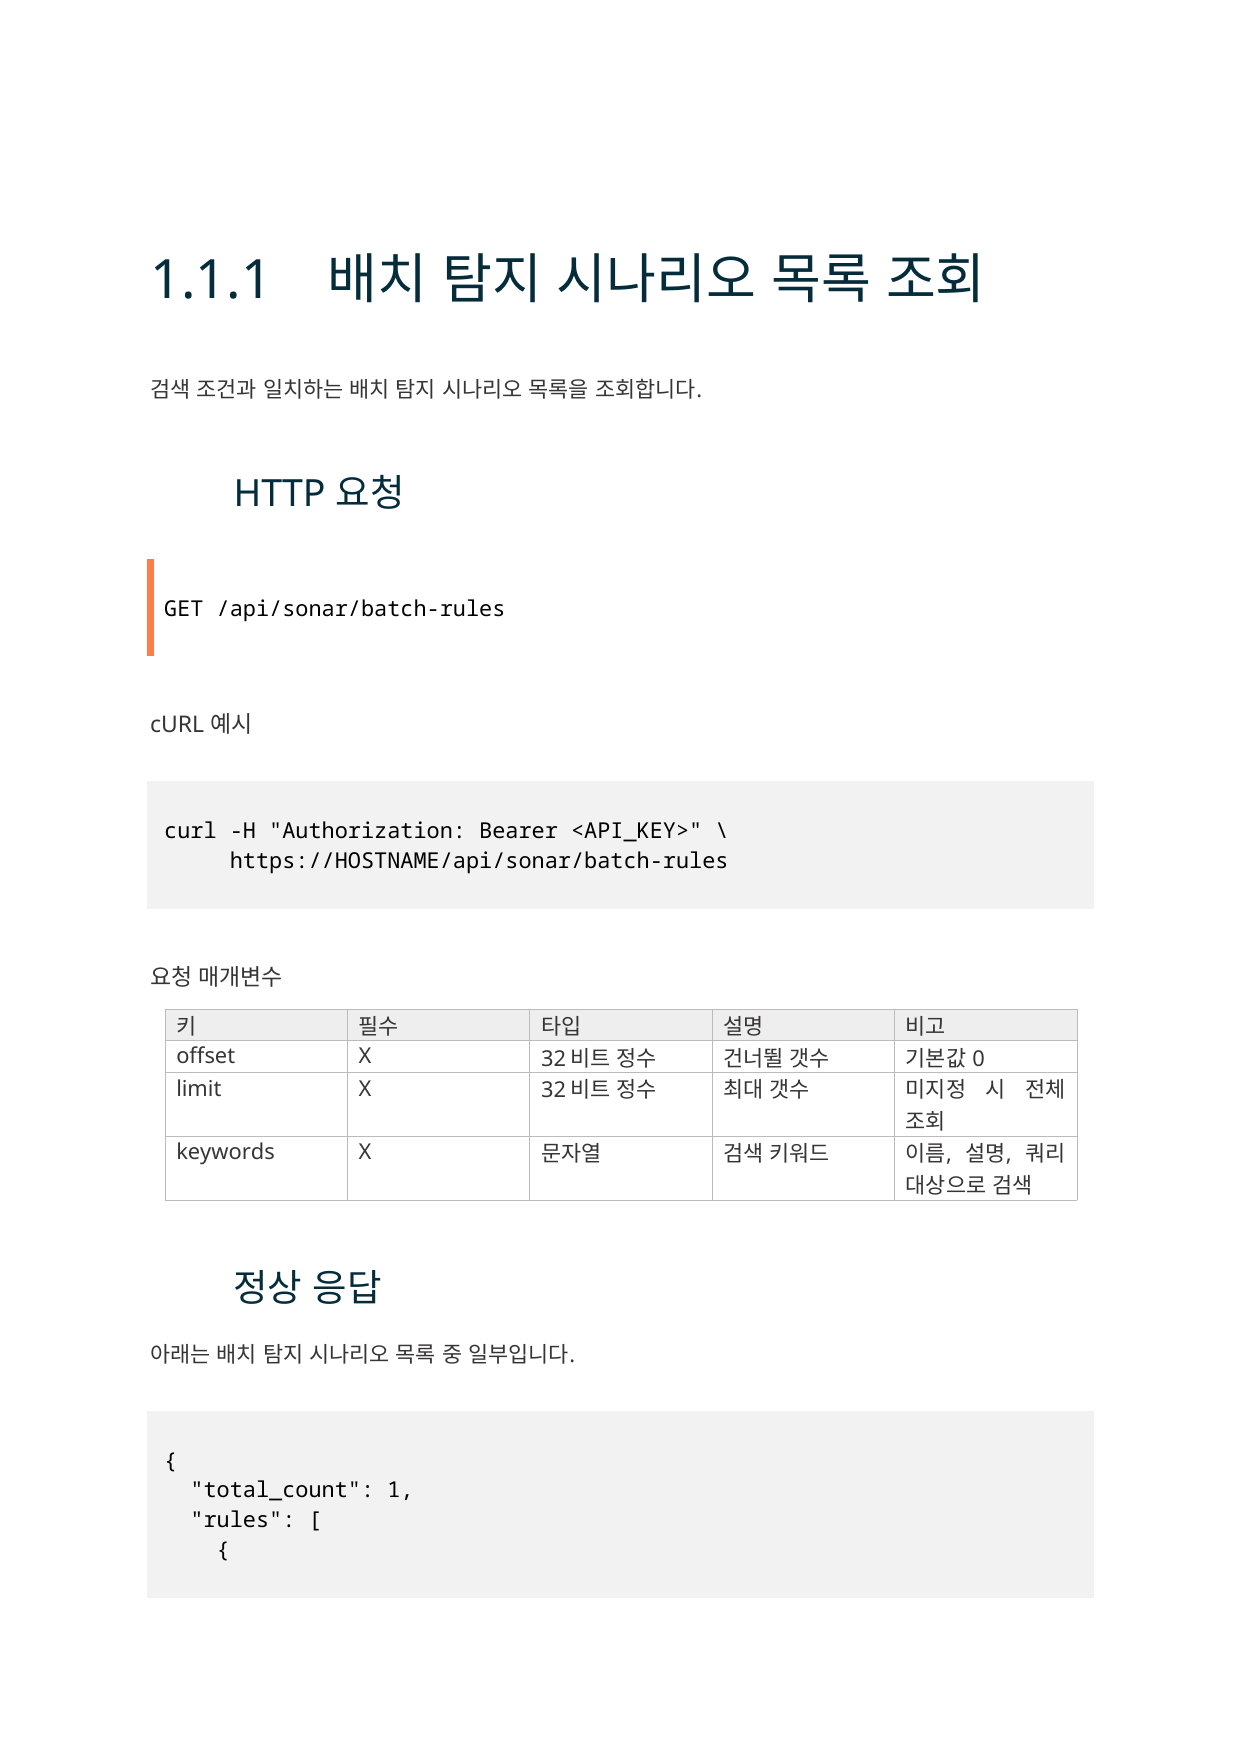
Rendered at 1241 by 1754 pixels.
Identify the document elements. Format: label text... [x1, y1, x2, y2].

table_cell 32비트 정수 [530, 1041, 712, 1072]
table_header 필수 [348, 1010, 529, 1040]
text GET /api/sonar/batch-rules [154, 560, 1093, 656]
table_header 비고 [895, 1010, 1077, 1040]
table_cell 기본값 0 [895, 1041, 1077, 1072]
table_cell 이름, 설명, 쿼리 대상으로 검색 [895, 1137, 1077, 1199]
table_cell keywords [166, 1137, 347, 1199]
table_cell 미지정 시 전체 조회 [895, 1073, 1077, 1136]
subtitle 정상 응답 [150, 1258, 1090, 1312]
text 요청 매개변수 [150, 958, 1090, 992]
table_cell 32비트 정수 [530, 1073, 712, 1136]
subtitle HTTP 요청 [150, 463, 1090, 517]
table_cell 최대 갯수 [713, 1073, 894, 1136]
table_header 키 [166, 1010, 347, 1040]
text curl -H "Authorization: Bearer <API_KEY>" \ https://HOSTNAME/api/sonar/batch-rules [148, 782, 1093, 908]
table_cell 검색 키워드 [713, 1137, 894, 1199]
table_cell limit [166, 1073, 347, 1136]
text 아래는 배치 탐지 시나리오 목록 중 일부입니다. [150, 1337, 1090, 1369]
table_header 설명 [713, 1010, 894, 1040]
table_cell 문자열 [530, 1137, 712, 1199]
table_header 타입 [530, 1010, 712, 1040]
table_cell X [348, 1041, 529, 1072]
table_cell offset [166, 1041, 347, 1072]
table_cell X [348, 1073, 529, 1136]
text 검색 조건과 일치하는 배치 탐지 시나리오 목록을 조회합니다. [150, 372, 1090, 404]
table_cell 건너뛸 갯수 [713, 1041, 894, 1072]
table_cell X [348, 1137, 529, 1199]
text cURL 예시 [150, 706, 1090, 739]
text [148, 1412, 1093, 1597]
subtitle 배치 탐지 시나리오 목록 조회 [150, 236, 1090, 314]
